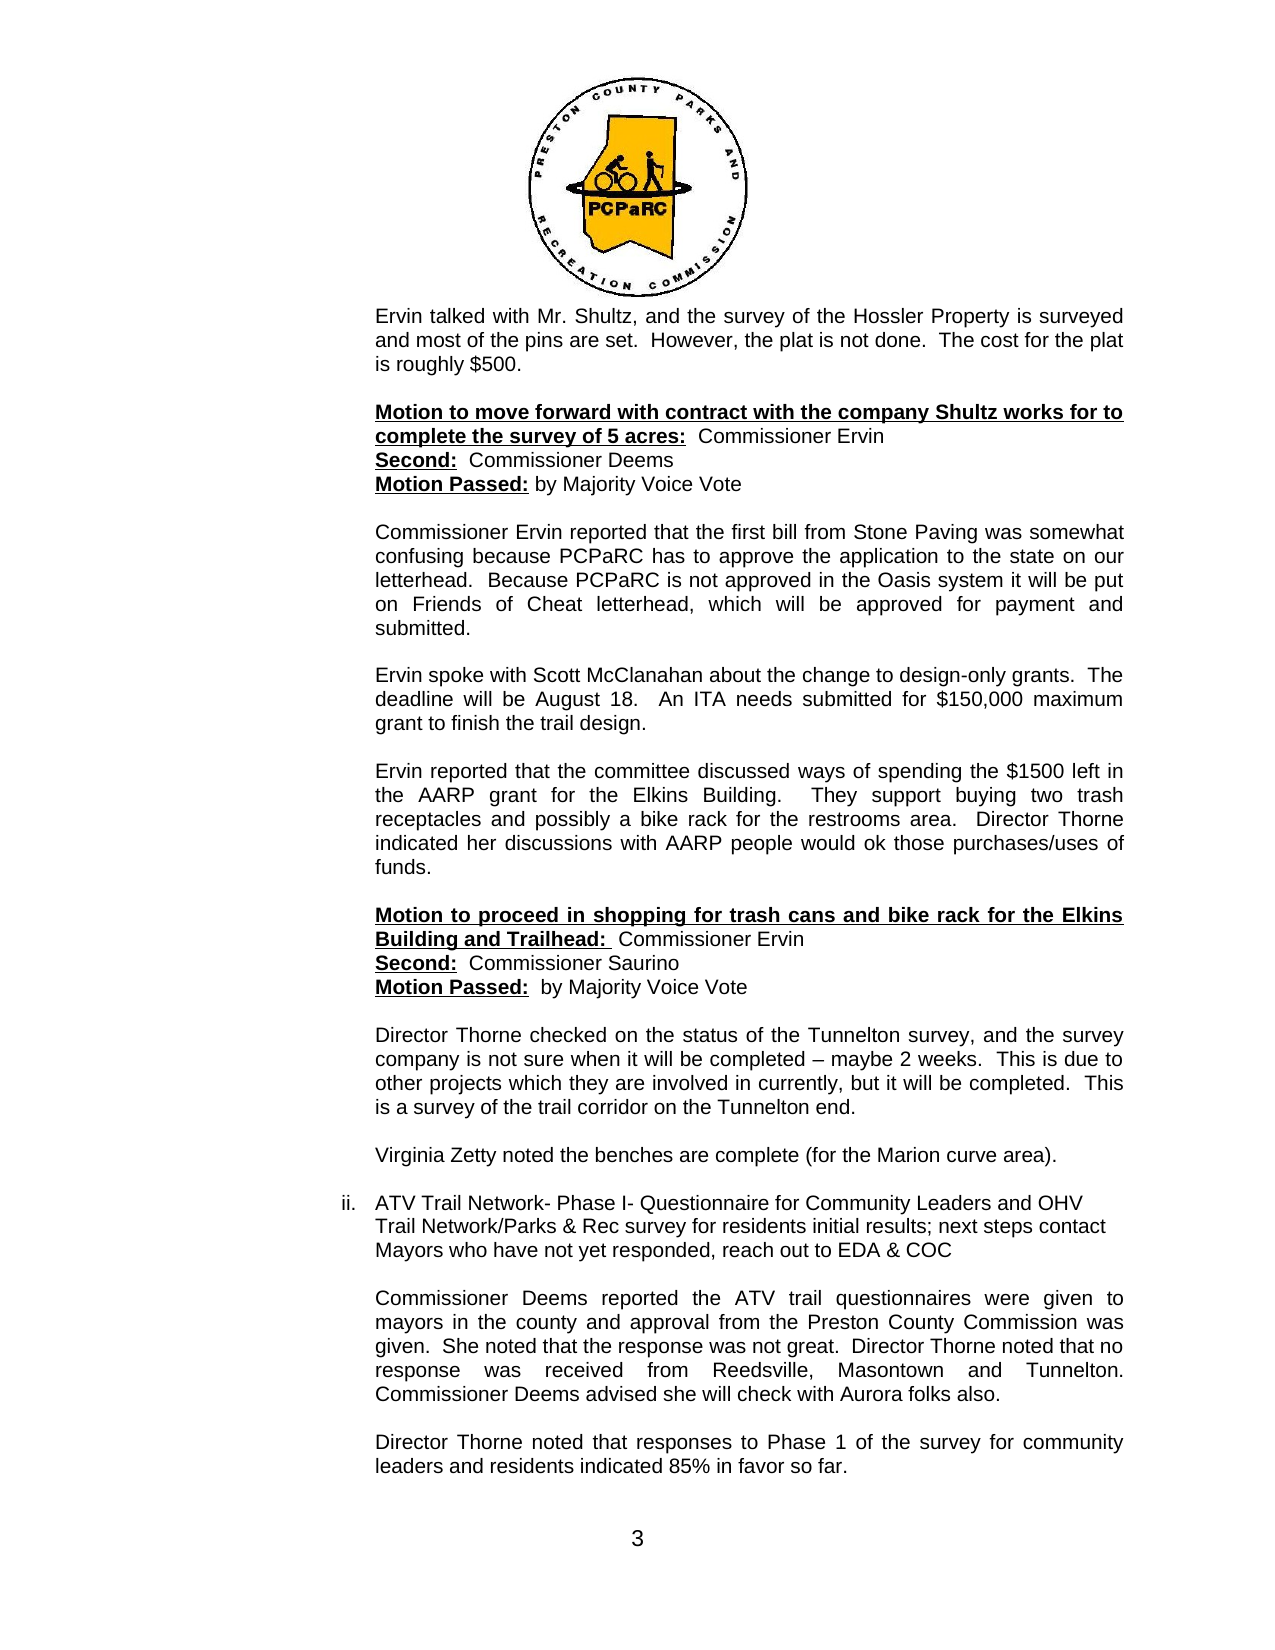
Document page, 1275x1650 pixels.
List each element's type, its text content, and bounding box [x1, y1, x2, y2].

text Ervin talked with Mr. Shultz, and the survey of the Hossler Property is surveyed and most of the pins are set. However, the plat is not done. The cost for the plat is roughly $500. [375, 304, 1125, 376]
text Commissioner Ervin reported that the first bill from Stone Paving was somewhat confusing because PCPaRC has to approve the application to the state on our letterhead. Because PCPaRC is not approved in the Oasis system it will be put on Friends of Cheat letterhead, which will be approved for payment and submitted. [375, 519, 1125, 639]
text Director Thorne noted that responses to Phase 1 of the survey for community leaders and residents indicated 85% in favor so far. [375, 1430, 1125, 1478]
text Motion to proceed in shopping for trash cans and bike rack for the Elkins Building and Trailhead: Commissioner Ervin [375, 903, 1125, 951]
text Second: Commissioner Deems [375, 448, 1125, 472]
text Motion Passed: by Majority Voice Vote [375, 975, 1125, 999]
text Ervin reported that the committee discussed ways of spending the $1500 left in the AARP grant for the Elkins Building. They support buying two trash receptacles and possibly a bike rack for the restrooms area. Director Thorne indicated her discussions with AARP people would ok those purchases/uses of funds. [375, 759, 1125, 879]
text Second: Commissioner Saurino [375, 951, 1125, 975]
text Motion to move forward with contract with the company Shultz works for to complete the survey of 5 acres: Commissioner Ervin [375, 400, 1125, 448]
text Commissioner Deems reported the ATV trail questionnaires were given to mayors in the county and approval from the Preston County Commission was given. She noted that the response was not great. Director Thorne noted that no response was received from Reedsville, Masontown and Tunnelton. Commissioner Deems advised she will check with Aurora folks also. [375, 1286, 1125, 1406]
text Motion Passed: by Majority Voice Vote [375, 472, 1125, 496]
text Director Thorne checked on the status of the Tunnelton survey, and the survey company is not sure when it will be completed – maybe 2 weeks. This is due to other projects which they are involved in currently, but it will be completed. This is a survey of the trail corridor on the Tunnelton end. [375, 1023, 1125, 1118]
picture [525, 75, 750, 300]
list ATV Trail Network- Phase I- Questionnaire for Community Leaders and OHV Trail Network/Parks & Rec survey for residents initial results; next steps contact Mayors who have not yet responded, reach out to EDA & COC [356, 1190, 1125, 1262]
text Virginia Zetty noted the benches are complete (for the Marion curve area). [375, 1142, 1125, 1166]
text Ervin spoke with Scott McClanahan about the change to design-only grants. The deadline will be August 18. An ITA needs submitted for $150,000 maximum grant to finish the trail design. [375, 663, 1125, 735]
